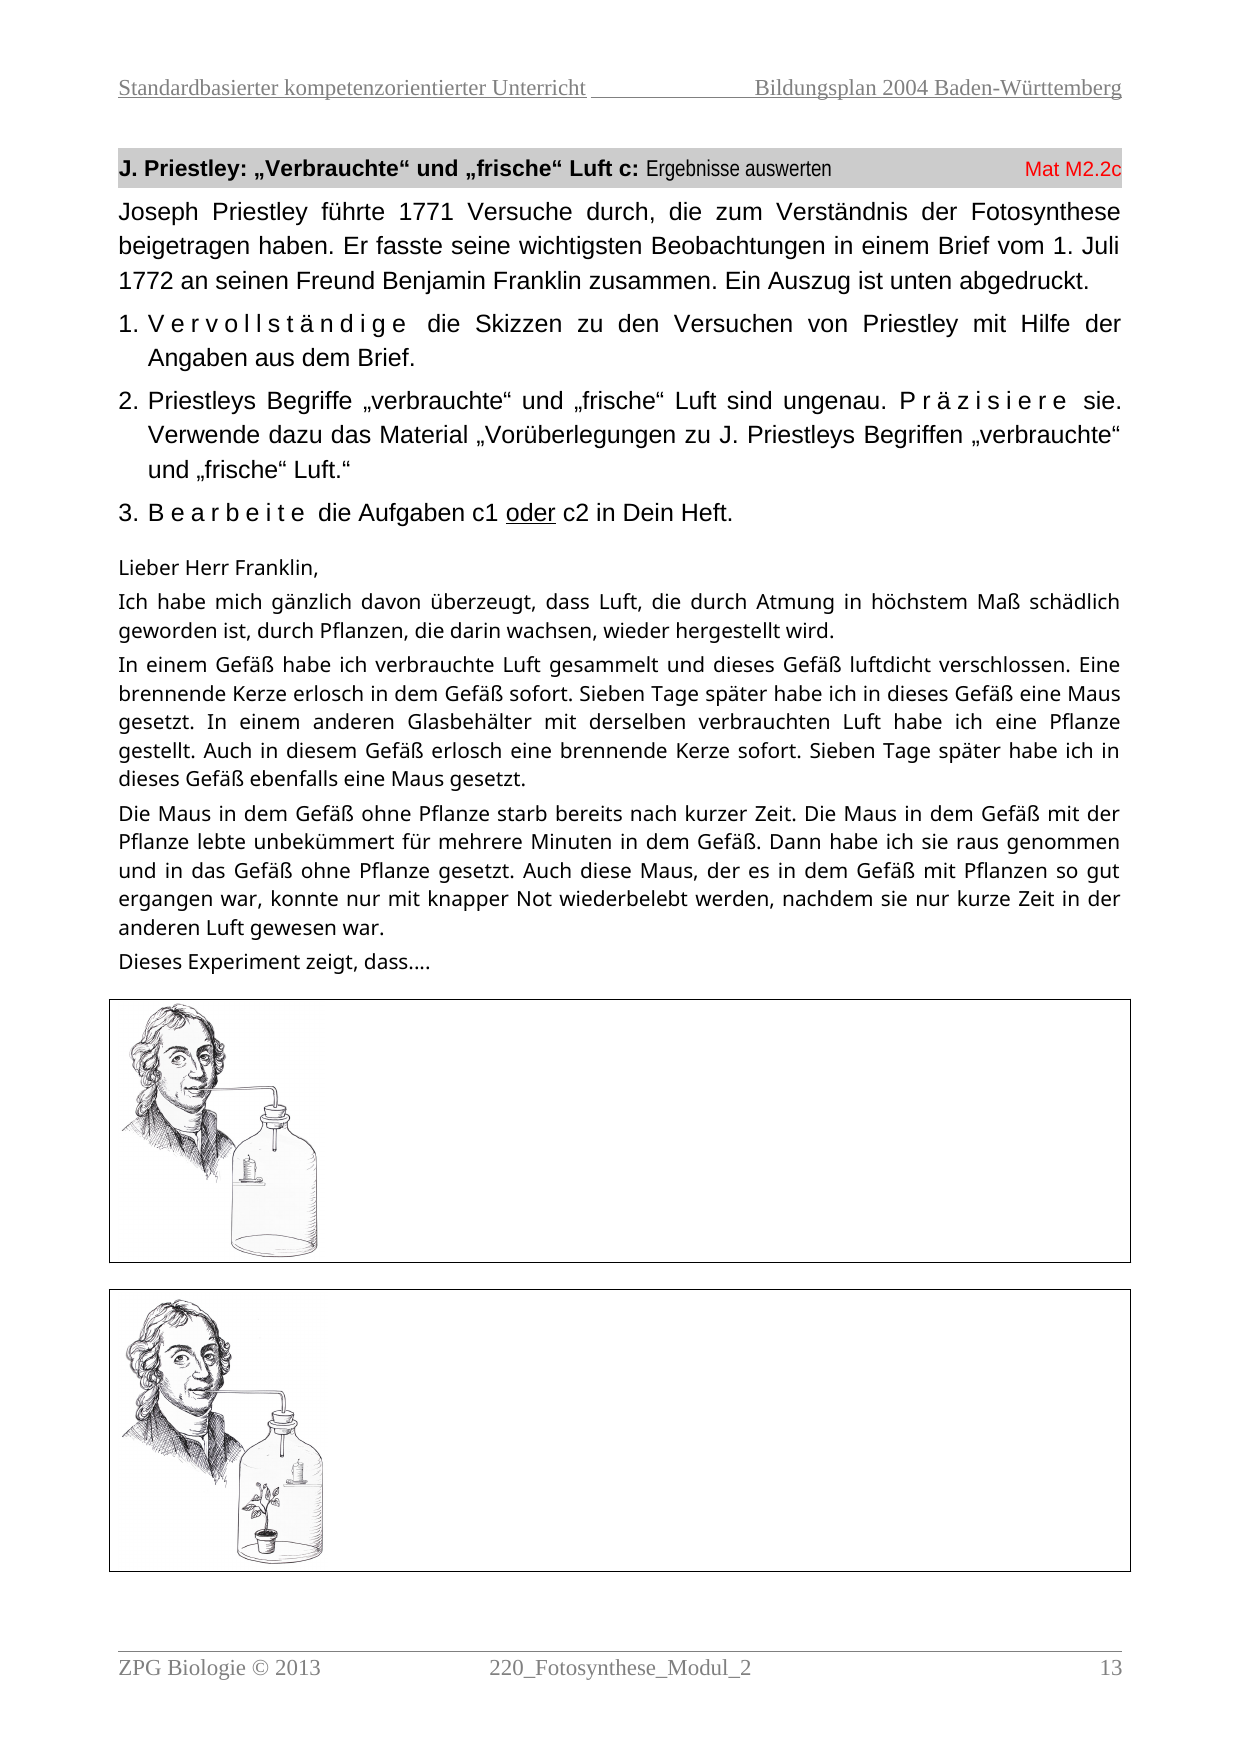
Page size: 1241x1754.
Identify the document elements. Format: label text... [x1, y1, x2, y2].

picture [118, 1001, 325, 1261]
list Dieses Experiment zeigt, dass.... [118, 947, 1122, 976]
list Die Maus in dem Gefäß ohne Pflanze starb bereits nach kurzer Zeit. Die Maus in dem Gefäß mit der Pflanze lebte unbekümmert für mehrere Minuten in dem Gefäß. Dann habe ich sie raus genommen und in das Gefäß ohne Pflanze gesetzt. Auch diese Maus, der es in dem Gefäß mit Pflanzen so gut ergangen war, konnte nur mit knapper Not wiederbelebt werden, nachdem sie nur kurze Zeit in der anderen Luft gewesen war. [118, 799, 1122, 941]
list 3. Bearbeite die Aufgaben c1 oder c2 in Dein Heft. [118, 498, 1122, 526]
list J. Priestley: „Verbrauchte“ und „frische“ Luft c: Ergebnisse auswerten Mat M2.2c [118, 155, 1122, 181]
list In einem Gefäß habe ich verbrauchte Luft gesammelt und dieses Gefäß luftdicht verschlossen. Eine brennende Kerze erlosch in dem Gefäß sofort. Sieben Tage später habe ich in dieses Gefäß eine Maus gesetzt. In einem anderen Glasbehälter mit derselben verbrauchten Luft habe ich eine Pflanze gestellt. Auch in diesem Gefäß erlosch eine brennende Kerze sofort. Sieben Tage später habe ich in dieses Gefäß ebenfalls eine Maus gesetzt. [118, 651, 1122, 793]
list 2. Priestleys Begriffe „verbrauchte“ und „frische“ Luft sind ungenau. Präzisiere sie. Verwende dazu das Material „Vorüberlegungen zu J. Priestleys Begriffen „verbrauchte“ und „frische“ Luft.“ [118, 386, 1122, 483]
list Ich habe mich gänzlich davon überzeugt, dass Luft, die durch Atmung in höchstem Maß schädlich geworden ist, durch Pflanzen, die darin wachsen, wieder hergestellt wird. [118, 587, 1122, 644]
list Lieber Herr Franklin, [118, 553, 1122, 581]
picture [118, 1292, 328, 1570]
list 1. Vervollständige die Skizzen zu den Versuchen von Priestley mit Hilfe der Angaben aus dem Brief. [118, 308, 1122, 372]
list Joseph Priestley führte 1771 Versuche durch, die zum Verständnis der Fotosynthese beigetragen haben. Er fasste seine wichtigsten Beobachtungen in einem Brief vom 1. Juli 1772 an seinen Freund Benjamin Franklin zusammen. Ein Auszug ist unten abgedruckt. [118, 197, 1122, 294]
